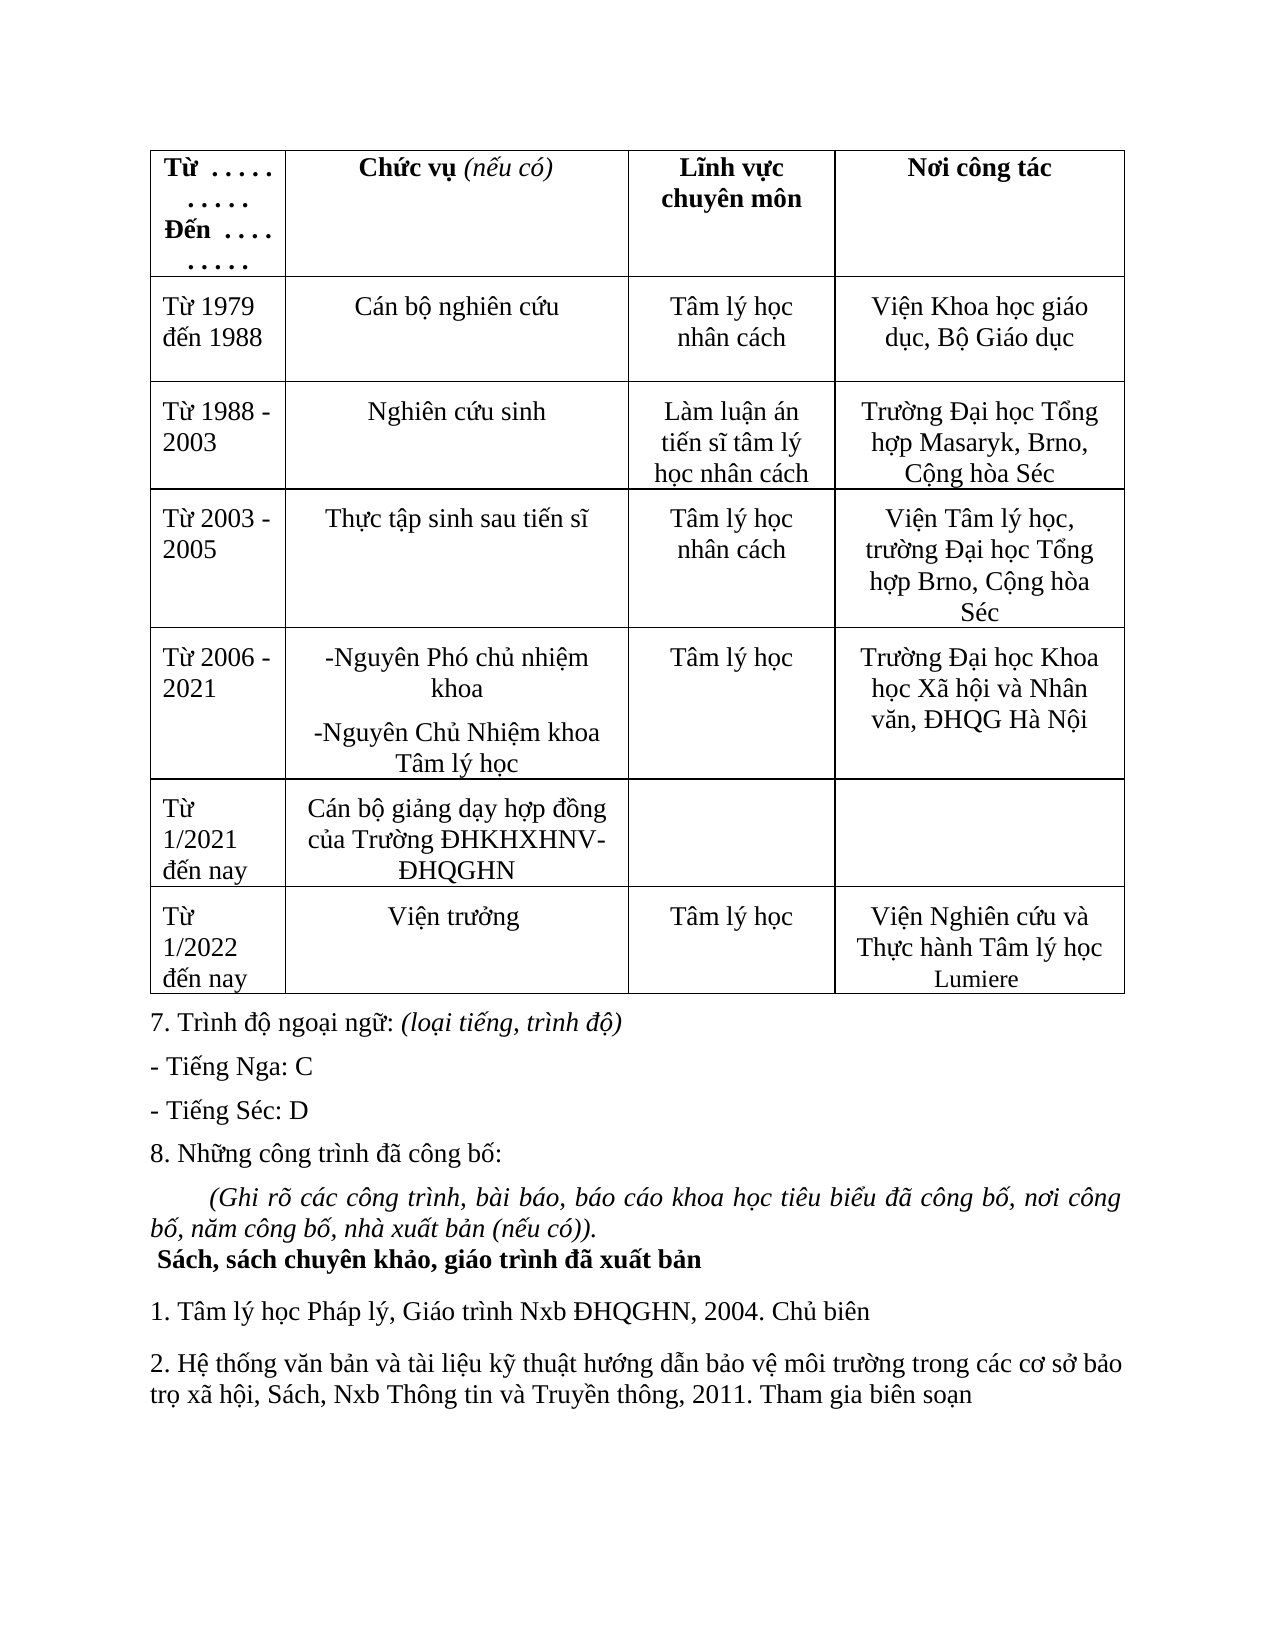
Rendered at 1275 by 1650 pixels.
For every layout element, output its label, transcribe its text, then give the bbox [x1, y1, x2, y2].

table_cell Làm luận án tiến sĩ tâm lý học nhân cách [629, 382, 834, 488]
table_cell [629, 780, 834, 886]
table_header Từ . . . . . . . . . . Đến . . . . . . . . . [151, 151, 285, 276]
text 8. Những công trình đã công bố: [150, 1137, 1125, 1169]
table_cell Từ 2003 - 2005 [151, 490, 285, 627]
text Sách, sách chuyên khảo, giáo trình đã xuất bản [150, 1243, 1125, 1274]
table_cell Nghiên cứu sinh [286, 382, 628, 488]
table_cell Thực tập sinh sau tiến sĩ [286, 490, 628, 627]
table_header Nơi công tác [836, 151, 1124, 276]
table_cell [836, 780, 1124, 886]
text 2. Hệ thống văn bản và tài liệu kỹ thuật hướng dẫn bảo vệ môi trường trong các cơ sở bảo trọ xã hội, Sách, Nxb Thông tin và Truyền thông, 2011. Tham gia biên soạn [150, 1347, 1125, 1410]
table_cell Tâm lý học nhân cách [629, 277, 834, 381]
table_header Chức vụ (nếu có) [286, 151, 628, 276]
table_cell Viện Tâm lý học, trường Đại học Tổng hợp Brno, Cộng hòa Séc [836, 490, 1124, 627]
table_cell Từ 1/2022 đến nay [151, 887, 285, 993]
table_cell Từ 1988 - 2003 [151, 382, 285, 488]
table_cell Cán bộ nghiên cứu [286, 277, 628, 381]
table_cell Trường Đại học Tổng hợp Masaryk, Brno, Cộng hòa Séc [836, 382, 1124, 488]
table_cell Tâm lý học nhân cách [629, 490, 834, 627]
table_cell Trường Đại học Khoa học Xã hội và Nhân văn, ĐHQG Hà Nội [836, 628, 1124, 778]
table_cell -Nguyên Phó chủ nhiệm khoa -Nguyên Chủ Nhiệm khoa Tâm lý học [286, 628, 628, 778]
table_cell Tâm lý học [629, 887, 834, 993]
table_cell Từ 2006 - 2021 [151, 628, 285, 778]
table_cell Viện Nghiên cứu và Thực hành Tâm lý học Lumiere [836, 887, 1124, 993]
table_cell Tâm lý học [629, 628, 834, 778]
table_cell Viện Khoa học giáo dục, Bộ Giáo dục [836, 277, 1124, 381]
text - Tiếng Nga: C [150, 1050, 1125, 1081]
table_cell Từ 1/2021 đến nay [151, 780, 285, 886]
table_cell Viện trưởng [286, 887, 628, 993]
text (Ghi rõ các công trình, bài báo, báo cáo khoa học tiêu biểu đã công bố, nơi công bố, năm công bố, nhà xuất bản (nếu có)). [150, 1181, 1125, 1243]
text 7. Trình độ ngoại ngữ: (loại tiếng, trình độ) [150, 1007, 1125, 1038]
text 1. Tâm lý học Pháp lý, Giáo trình Nxb ĐHQGHN, 2004. Chủ biên [150, 1295, 1125, 1327]
text - Tiếng Séc: D [150, 1094, 1125, 1125]
table_header Lĩnh vực chuyên môn [629, 151, 834, 276]
table_cell Từ 1979 đến 1988 [151, 277, 285, 381]
table_cell Cán bộ giảng dạy hợp đồng của Trường ĐHKHXHNV-ĐHQGHN [286, 780, 628, 886]
